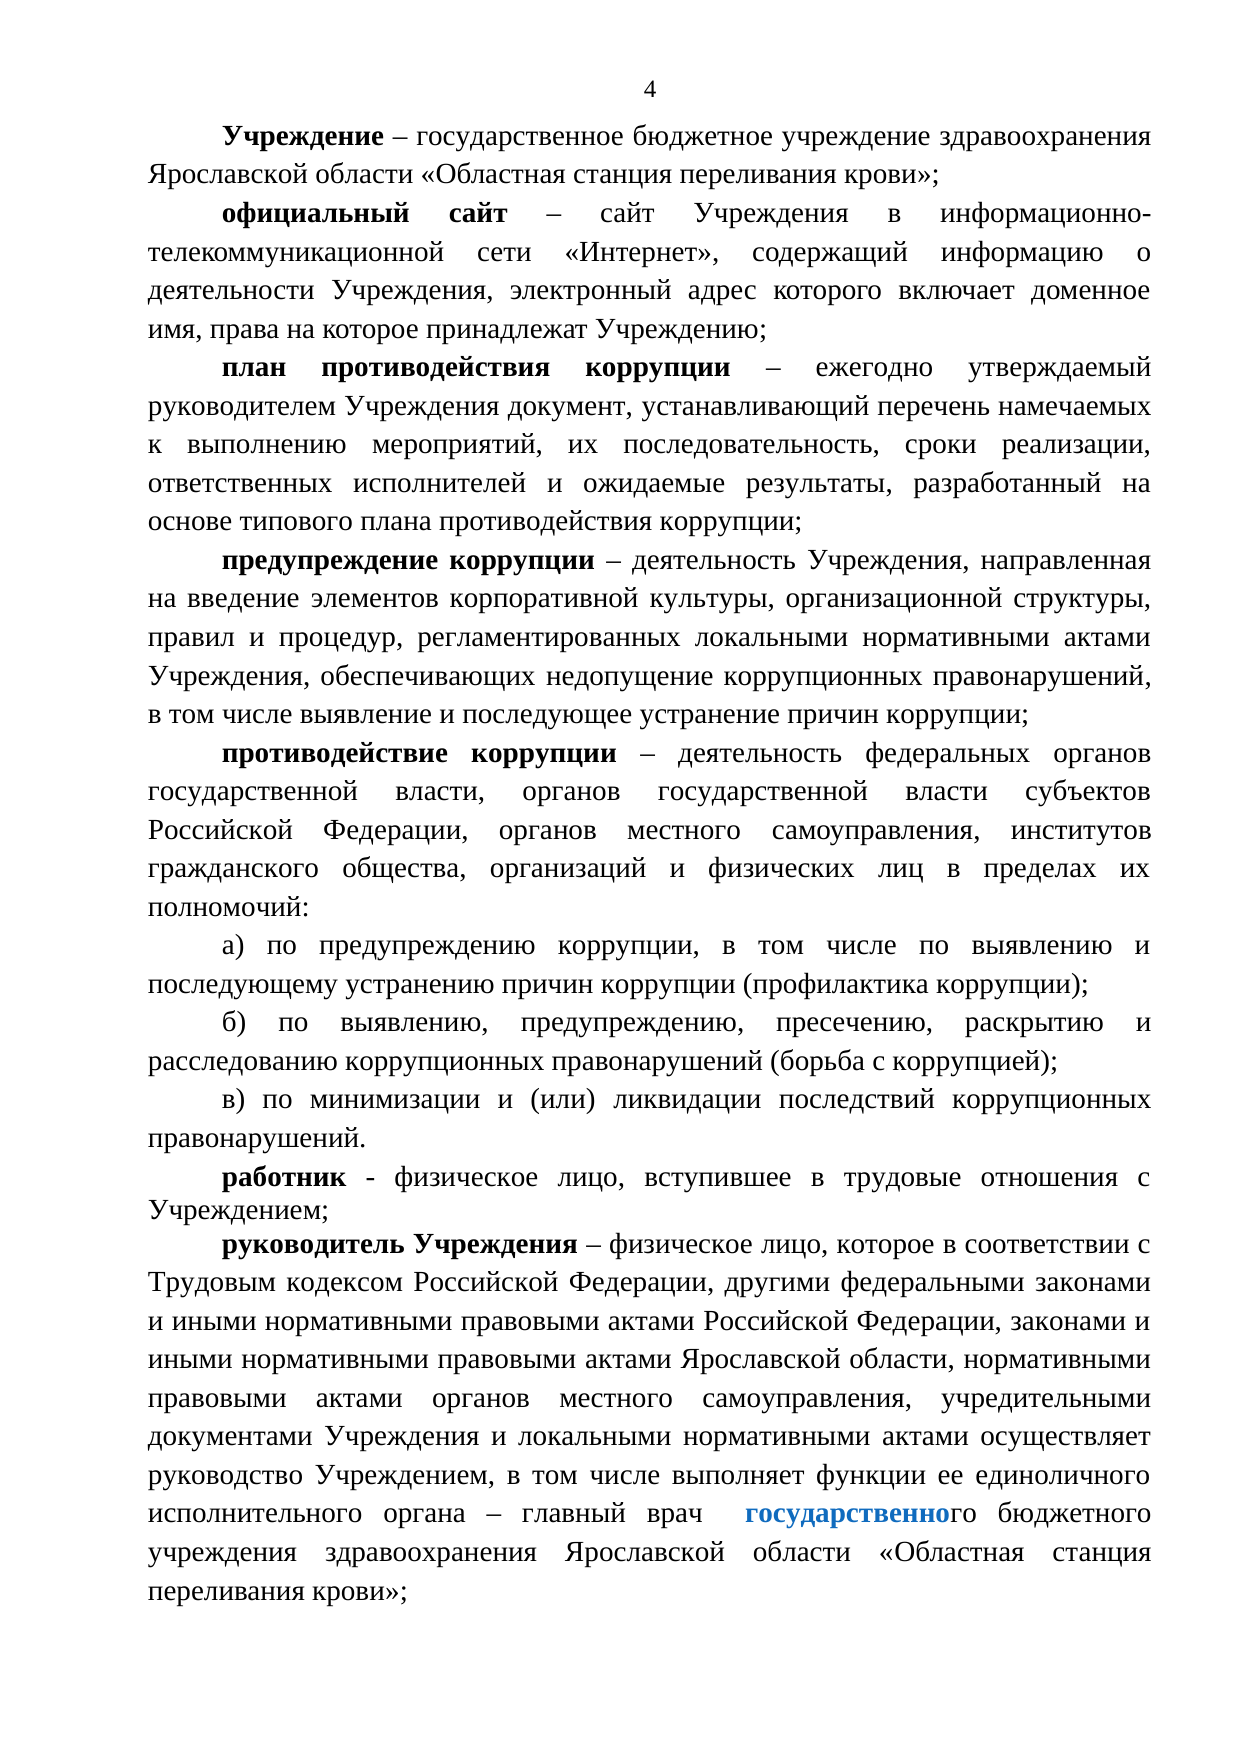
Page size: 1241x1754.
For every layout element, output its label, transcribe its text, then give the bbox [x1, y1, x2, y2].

text предупреждение коррупции – деятельность Учреждения, направленная на введение элементов корпоративной культуры, организационной структуры, правил и процедур, регламентированных локальными нормативными актами Учреждения, обеспечивающих недопущение коррупционных правонарушений, в том числе выявление и последующее устранение причин коррупции; [148, 653, 1152, 730]
text работник - физическое лицо, вступившее в трудовые отношения с Учреждением; [148, 1159, 1152, 1226]
text план противодействия коррупции – ежегодно утверждаемый руководителем Учреждения документ, устанавливающий перечень намечаемых к выполнению мероприятий, их последовательность, сроки реализации, ответственных исполнителей и ожидаемые результаты, разработанный на основе типового плана противодействия коррупции; [148, 349, 1152, 537]
text Учреждение – государственное бюджетное учреждение здравоохранения Ярославской области «Областная станция переливания крови»; [148, 118, 1152, 190]
text противодействие коррупции – деятельность федеральных органов государственной власти, органов государственной власти субъектов Российской Федерации, органов местного самоуправления, институтов гражданского общества, организаций и физических лиц в пределах их полномочий: [148, 735, 1152, 922]
text предупреждение коррупции – деятельность Учреждения, направленная на введение элементов корпоративной культуры, организационной структуры, правил и процедур, регламентированных локальными нормативными актами Учреждения, обеспечивающих недопущение коррупционных правонарушений, в том числе выявление и последующее устранение причин коррупции; [148, 542, 1152, 619]
text б) по выявлению, предупреждению, пресечению, раскрытию и расследованию коррупционных правонарушений (борьба с коррупцией); [148, 1004, 1152, 1077]
text а) по предупреждению коррупции, в том числе по выявлению и последующему устранению причин коррупции (профилактика коррупции); [148, 927, 1152, 999]
text в) по минимизации и (или) ликвидации последствий коррупционных правонарушений. [148, 1082, 1152, 1154]
text руководитель Учреждения – физическое лицо, которое в соответствии с Трудовым кодексом Российской Федерации, другими федеральными законами и иными нормативными правовыми актами Российской Федерации, законами и иными нормативными правовыми актами Ярославской области, нормативными правовыми актами органов местного самоуправления, учредительными документами Учреждения и локальными нормативными актами осуществляет руководство Учреждением, в том числе выполняет функции ее единоличного исполнительного органа – главный врач государственного бюджетного учреждения здравоохранения Ярославской области «Областная станция переливания крови»; [148, 1226, 1152, 1606]
text официальный сайт – сайт Учреждения в информационно-телекоммуникационной сети «Интернет», содержащий информацию о деятельности Учреждения, электронный адрес которого включает доменное имя, права на которое принадлежат Учреждению; [148, 195, 1152, 344]
